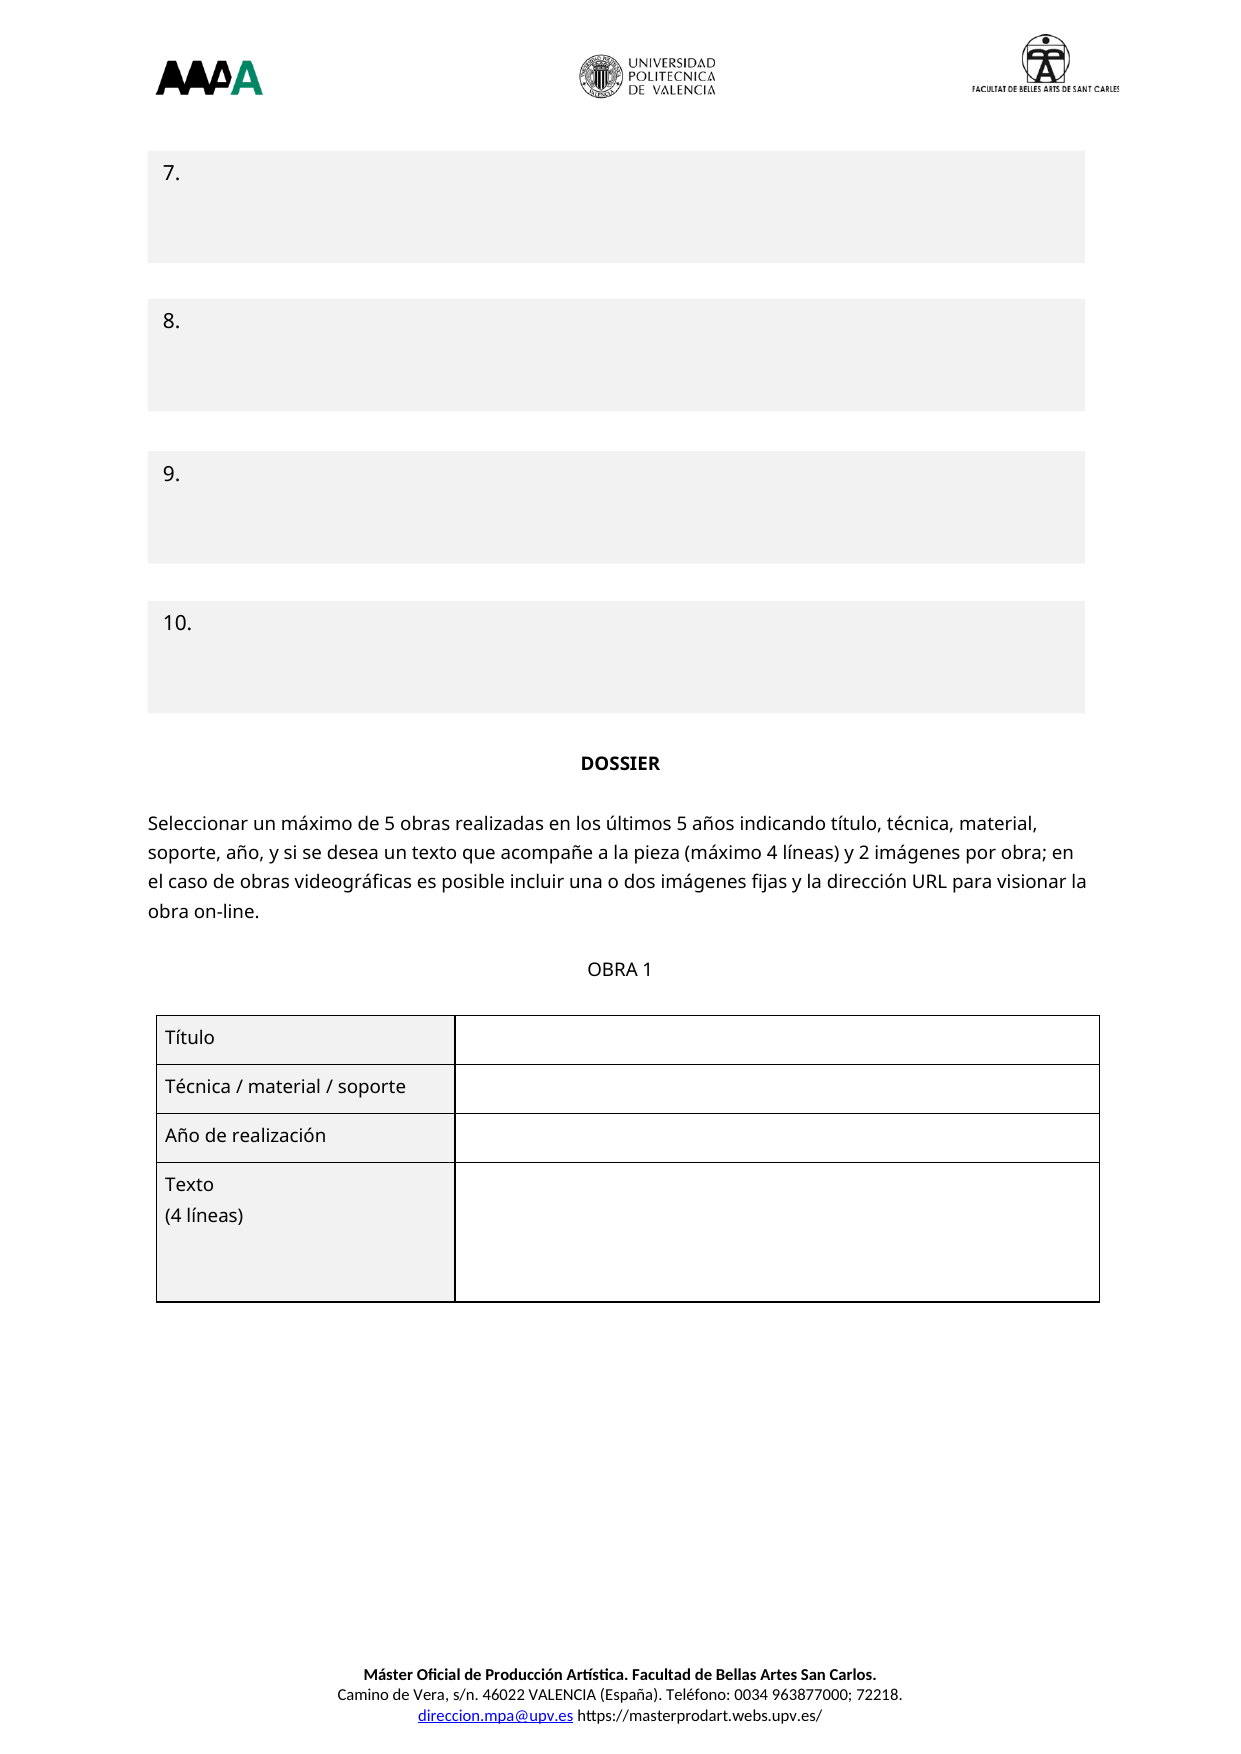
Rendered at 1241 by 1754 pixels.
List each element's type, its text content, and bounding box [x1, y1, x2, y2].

text OBRA 1 [148, 957, 1092, 982]
table_cell Técnica / material / soporte [157, 1065, 454, 1113]
table_cell [456, 1065, 1099, 1113]
table_cell [456, 1114, 1099, 1162]
table_header [456, 1016, 1099, 1064]
picture [972, 34, 1120, 92]
table_cell [456, 1163, 1099, 1301]
text DOSSIER [148, 750, 1092, 776]
table_cell Texto (4 líneas) [157, 1163, 454, 1301]
table_cell Año de realización [157, 1114, 454, 1162]
picture [147, 16, 273, 142]
table_header Título [157, 1016, 454, 1064]
picture [578, 54, 717, 99]
text Seleccionar un máximo de 5 obras realizadas en los últimos 5 años indicando título, técnica, material, soporte, año, y si se desea un texto que acompañe a la pieza (máximo 4 líneas) y 2 imágenes por obra; en el caso de obras videográficas es posible incluir una o dos imágenes fijas y la dirección URL para visionar la obra on-line. [148, 810, 1092, 923]
